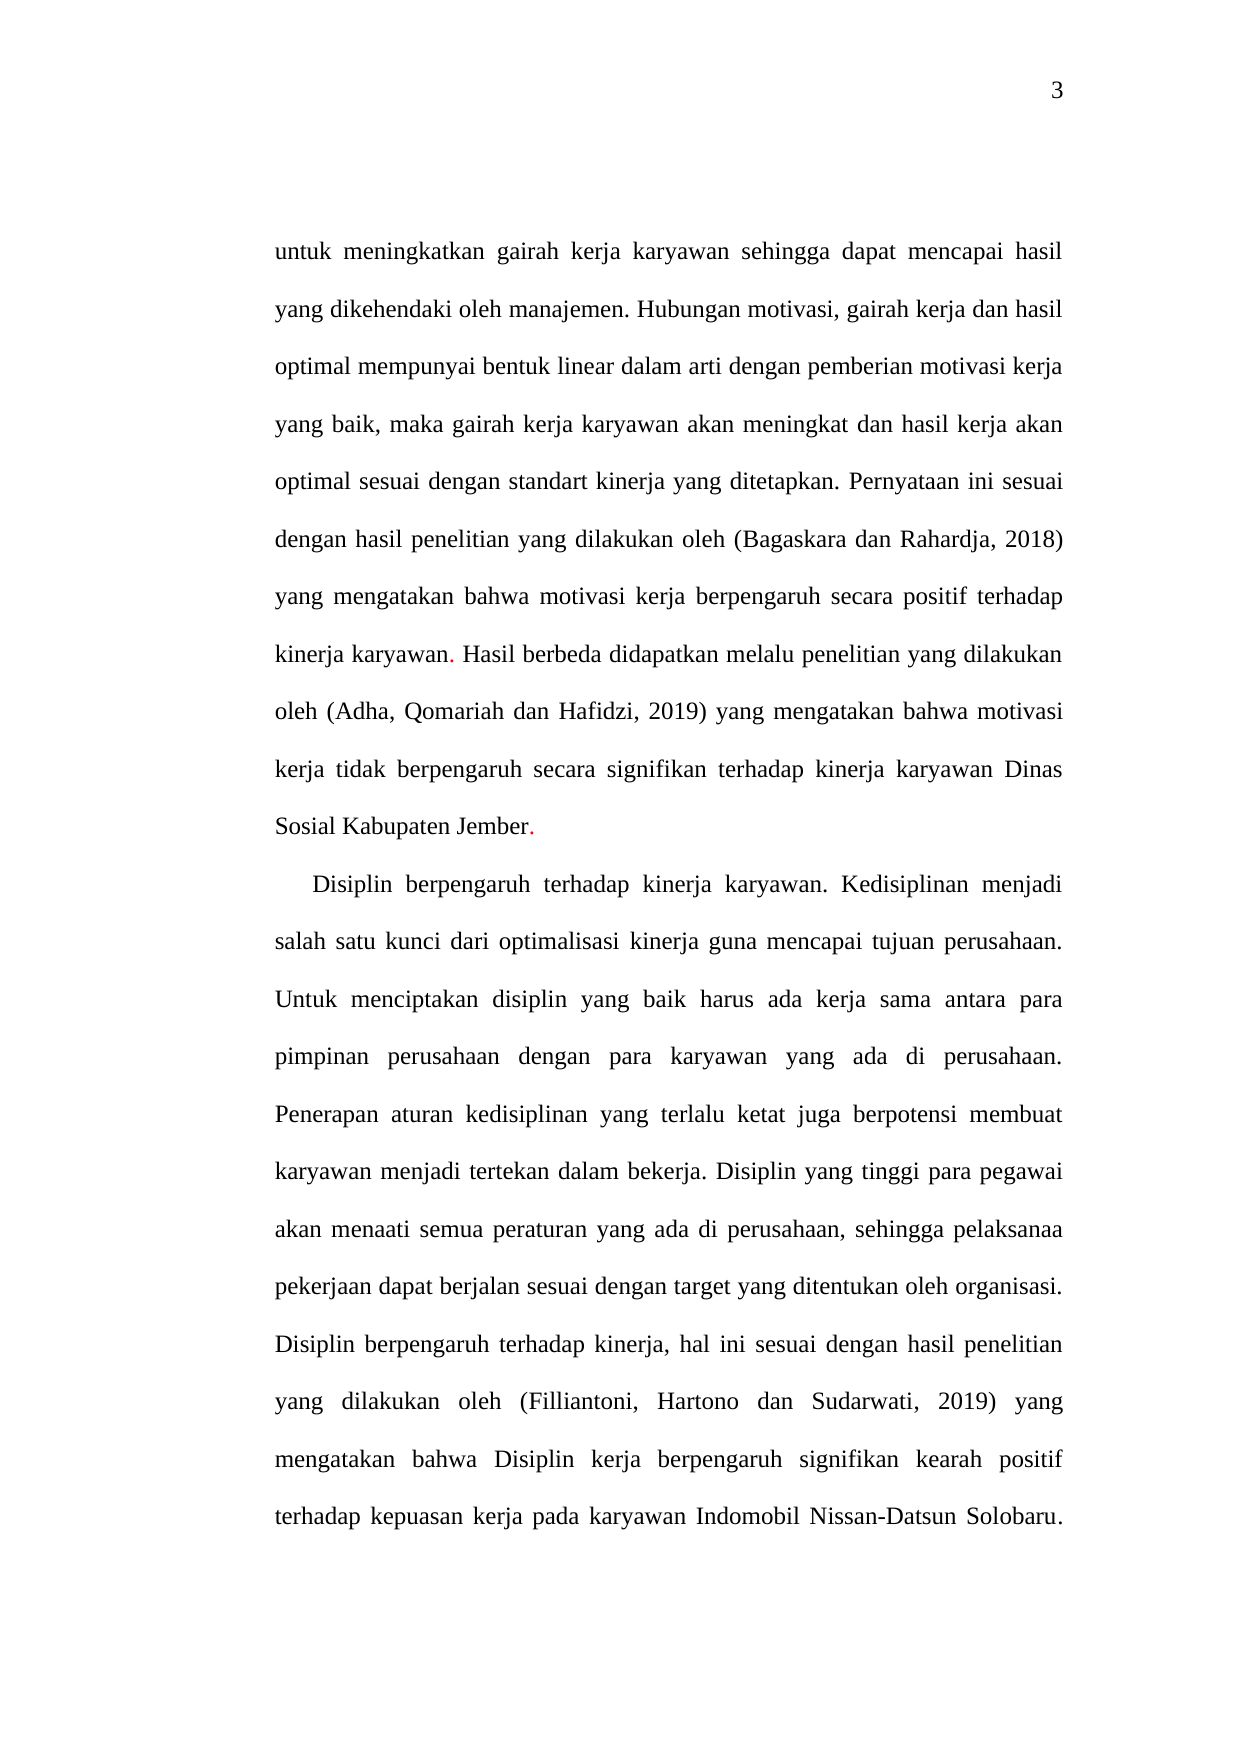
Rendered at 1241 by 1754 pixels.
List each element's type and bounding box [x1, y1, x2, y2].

text [274, 236, 1063, 840]
text [274, 869, 1063, 1530]
